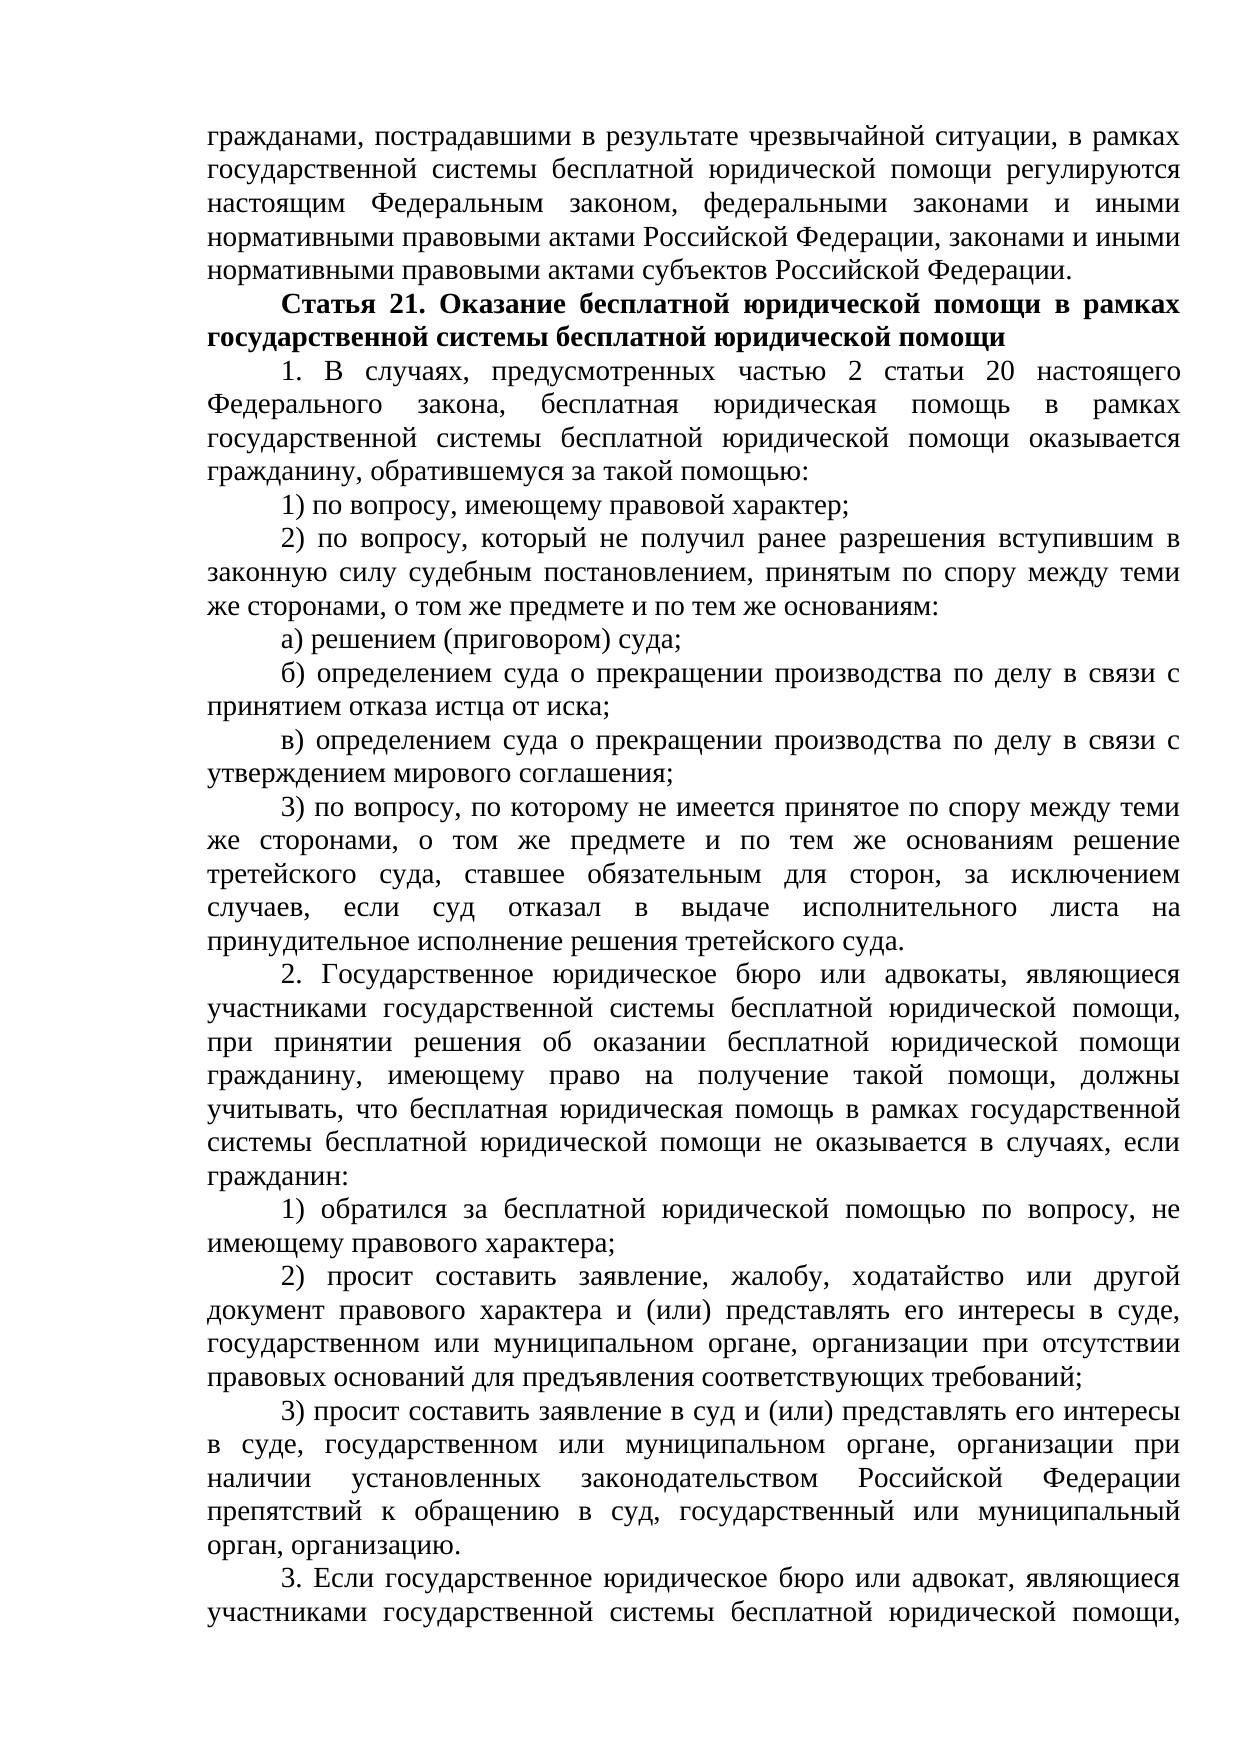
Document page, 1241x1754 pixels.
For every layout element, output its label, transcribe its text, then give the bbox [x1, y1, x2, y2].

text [207, 1560, 1181, 1627]
text 1) по вопросу, имеющему правовой характер; [207, 487, 1181, 521]
text б) определением суда о прекращении производства по делу в связи с принятием отказа истца от иска; [207, 655, 1181, 722]
text 3) просит составить заявление в суд и (или) представлять его интересы в суде, государственном или муниципальном органе, организации при наличии установленных законодательством Российской Федерации препятствий к обращению в суд, государственный или муниципальный орган, организацию. [207, 1393, 1181, 1560]
text 3) по вопросу, по которому не имеется принятое по спору между теми же сторонами, о том же предмете и по тем же основаниям решение третейского суда, ставшее обязательным для сторон, за исключением случаев, если суд отказал в выдаче исполнительного листа на принудительное исполнение решения третейского суда. [207, 789, 1181, 957]
title Статья 21. Оказание бесплатной юридической помощи в рамках государственной системы бесплатной юридической помощи [207, 286, 1181, 353]
text в) определением суда о прекращении производства по делу в связи с утверждением мирового соглашения; [207, 722, 1181, 789]
text а) решением (приговором) суда; [207, 621, 1181, 655]
text 2) по вопросу, который не получил ранее разрешения вступившим в законную силу судебным постановлением, принятым по спору между теми же сторонами, о том же предмете и по тем же основаниям: [207, 521, 1181, 621]
text 1) обратился за бесплатной юридической помощью по вопросу, не имеющему правового характера; [207, 1191, 1181, 1258]
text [207, 118, 1181, 286]
text 2) просит составить заявление, жалобу, ходатайство или другой документ правового характера и (или) представлять его интересы в суде, государственном или муниципальном органе, организации при отсутствии правовых оснований для предъявления соответствующих требований; [207, 1258, 1181, 1393]
text 1. В случаях, предусмотренных частью 2 статьи 20 настоящего Федерального закона, бесплатная юридическая помощь в рамках государственной системы бесплатной юридической помощи оказывается гражданину, обратившемуся за такой помощью: [207, 353, 1181, 487]
text 2. Государственное юридическое бюро или адвокаты, являющиеся участниками государственной системы бесплатной юридической помощи, при принятии решения об оказании бесплатной юридической помощи гражданину, имеющему право на получение такой помощи, должны учитывать, что бесплатная юридическая помощь в рамках государственной системы бесплатной юридической помощи не оказывается в случаях, если гражданин: [207, 957, 1181, 1191]
